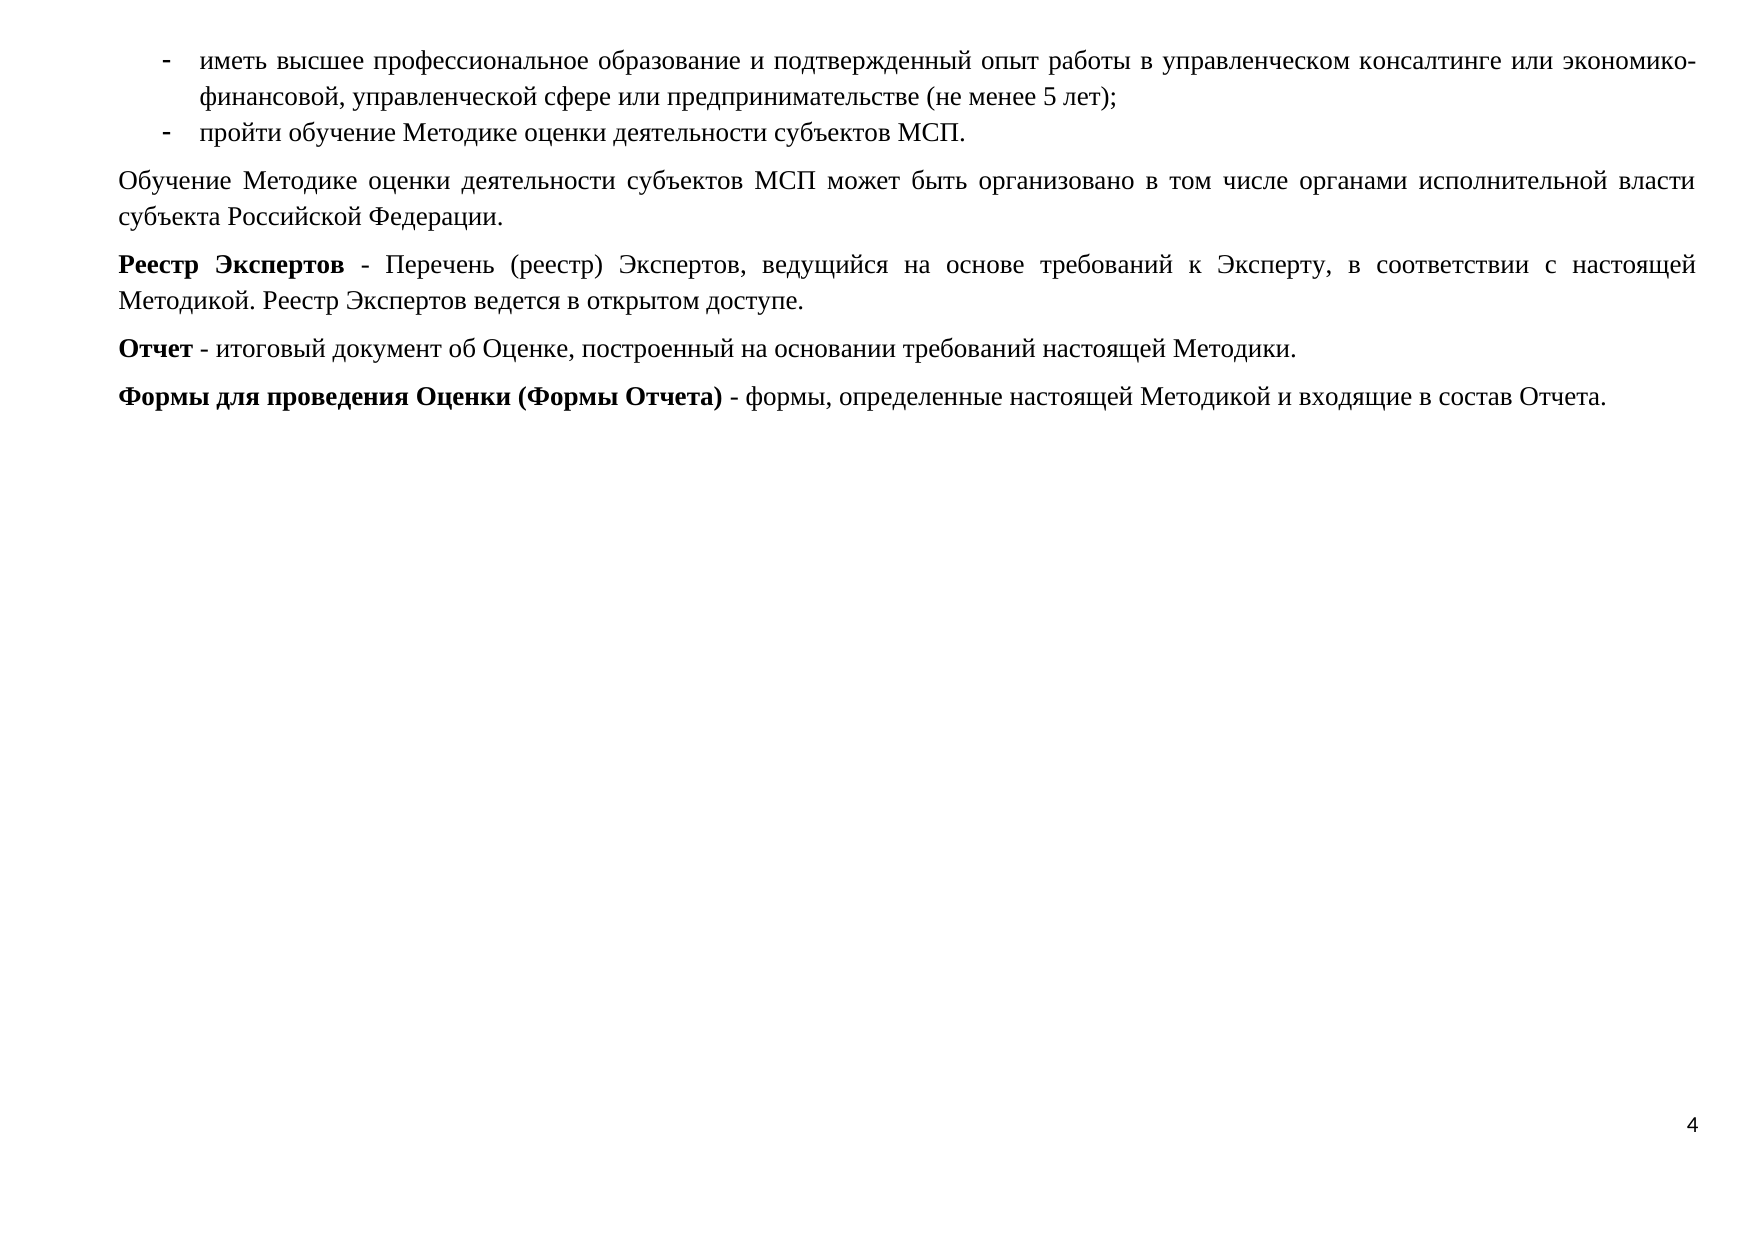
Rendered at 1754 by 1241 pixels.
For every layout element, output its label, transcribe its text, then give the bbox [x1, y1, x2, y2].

text Отчет - итоговый документ об Оценке, построенный на основании требований настоящей Методики. [118, 332, 1698, 363]
list иметь высшее профессиональное образование и подтвержденный опыт работы в управленческом консалтинге или экономико-финансовой, управленческой сфере или предпринимательстве (не менее 5 лет); [162, 44, 1698, 111]
text Формы для проведения Оценки (Формы Отчета) - формы, определенные настоящей Методикой и входящие в состав Отчета. [118, 381, 1698, 412]
text Обучение Методике оценки деятельности субъектов МСП может быть организовано в том числе органами исполнительной власти субъекта Российской Федерации. [118, 164, 1698, 231]
list пройти обучение Методике оценки деятельности субъектов МСП. [162, 116, 1698, 147]
text Реестр Экспертов - Перечень (реестр) Экспертов, ведущийся на основе требований к Эксперту, в соответствии с настоящей Методикой. Реестр Экспертов ведется в открытом доступе. [118, 248, 1698, 315]
